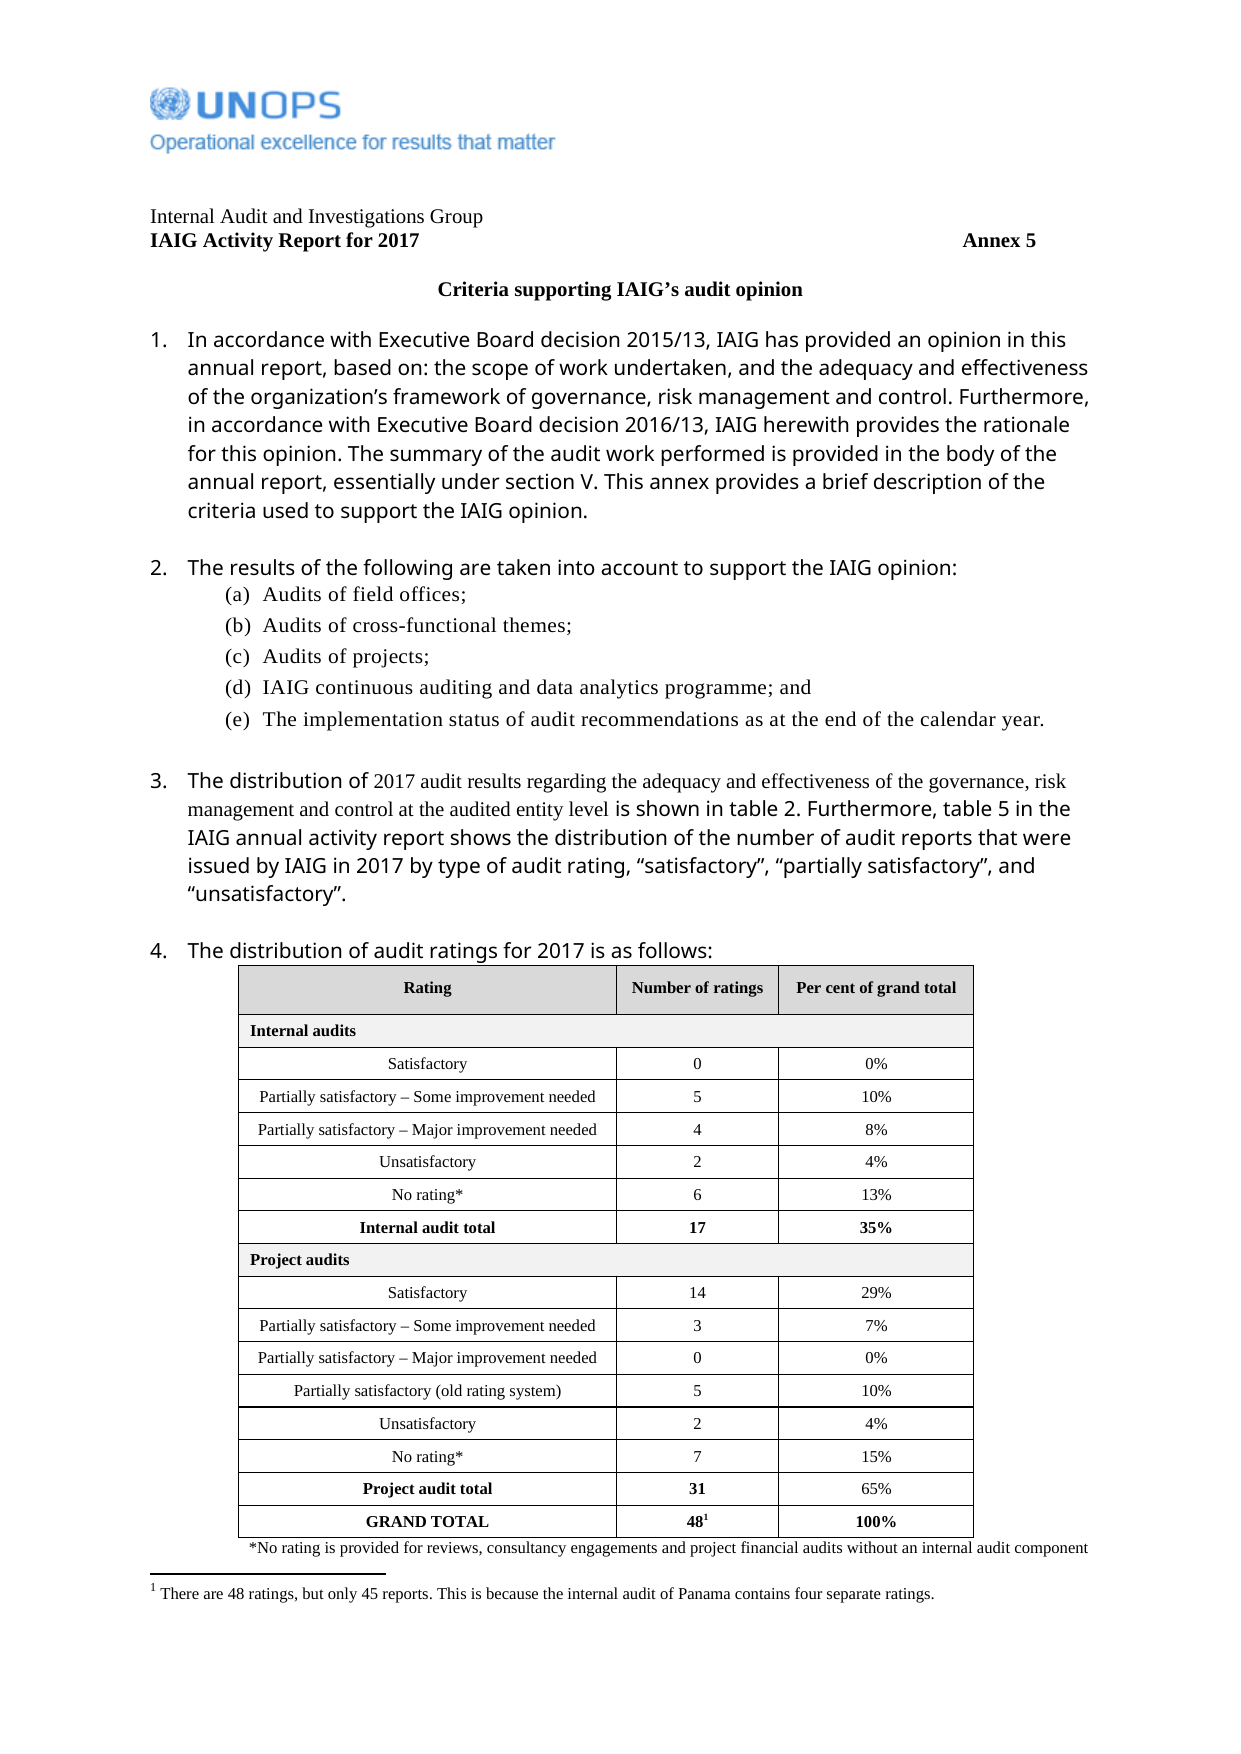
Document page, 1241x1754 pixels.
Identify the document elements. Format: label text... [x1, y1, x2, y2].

table_cell No rating* [239, 1179, 616, 1210]
table_cell GRAND TOTAL [239, 1506, 616, 1537]
table_cell Project audit total [239, 1473, 616, 1504]
table_cell Unsatisfactory [239, 1408, 616, 1439]
list Audits of cross-functional themes; [225, 612, 1090, 637]
table_header Per cent of grand total [779, 966, 973, 1014]
table_cell Partially satisfactory – Some improvement needed [239, 1309, 616, 1341]
table_cell 7 [617, 1440, 778, 1472]
table_cell 5 [617, 1080, 778, 1112]
table_cell Internal audit total [239, 1211, 616, 1243]
table_cell No rating* [239, 1440, 616, 1472]
table_cell Partially satisfactory – Some improvement needed [239, 1080, 616, 1112]
table_cell Partially satisfactory – Major improvement needed [239, 1342, 616, 1374]
table_cell 5 [617, 1375, 778, 1406]
table_cell 15% [779, 1440, 973, 1472]
table_cell Unsatisfactory [239, 1146, 616, 1177]
table_cell 65% [779, 1473, 973, 1504]
table_cell 0 [617, 1342, 778, 1374]
table_cell 10% [779, 1080, 973, 1112]
table_cell 2 [617, 1408, 778, 1439]
picture [150, 73, 639, 179]
table_cell 7% [779, 1309, 973, 1341]
table_cell 2 [617, 1146, 778, 1177]
table_cell Satisfactory [239, 1048, 616, 1079]
table_cell 8% [779, 1113, 973, 1145]
table_cell Internal audits [239, 1015, 973, 1047]
table_cell 0% [779, 1342, 973, 1374]
table_cell Project audits [239, 1244, 973, 1276]
list The distribution of 2017 audit results regarding the adequacy and effectiveness of the governance, risk management and control at the audited entity level is shown in table 2. Furthermore, table 5 in the IAIG annual activity report shows the distribution of the number of audit reports that were issued by IAIG in 2017 by type of audit rating, “satisfactory”, “partially satisfactory”, and “unsatisfactory”. [150, 766, 1090, 908]
text *No rating is provided for reviews, consultancy engagements and project financial audits without an internal audit component [150, 1538, 1090, 1557]
table_cell 3 [617, 1309, 778, 1341]
table_cell 100% [779, 1506, 973, 1537]
table_cell 6 [617, 1179, 778, 1210]
table_cell 4% [779, 1146, 973, 1177]
table_cell 14 [617, 1277, 778, 1308]
text Criteria supporting IAIG’s audit opinion [150, 277, 1090, 301]
table_cell Partially satisfactory – Major improvement needed [239, 1113, 616, 1145]
list The implementation status of audit recommendations as at the end of the calendar year. [225, 706, 1090, 731]
table_header Rating [239, 966, 616, 1014]
table_cell Partially satisfactory (old rating system) [239, 1375, 616, 1406]
table_cell 48 [617, 1506, 778, 1537]
list In accordance with Executive Board decision 2015/13, IAIG has provided an opinion in this annual report, based on: the scope of work undertaken, and the adequacy and effectiveness of the organization’s framework of governance, risk management and control. Furthermore, in accordance with Executive Board decision 2016/13, IAIG herewith provides the rationale for this opinion. The summary of the audit work performed is provided in the body of the annual report, essentially under section V. This annex provides a brief description of the criteria used to support the IAIG opinion. [150, 325, 1090, 524]
list Audits of field offices; [225, 581, 1090, 606]
table_cell 0% [779, 1048, 973, 1079]
list The results of the following are taken into account to support the IAIG opinion: [150, 553, 1090, 581]
table_cell Satisfactory [239, 1277, 616, 1308]
table_cell 31 [617, 1473, 778, 1504]
table_cell 17 [617, 1211, 778, 1243]
table_cell 4 [617, 1113, 778, 1145]
table_cell 0 [617, 1048, 778, 1079]
table_cell 10% [779, 1375, 973, 1406]
table_cell 35% [779, 1211, 973, 1243]
table_cell 4% [779, 1408, 973, 1439]
list Audits of projects; [225, 643, 1090, 668]
list IAIG continuous auditing and data analytics programme; and [225, 675, 1090, 700]
table_header Number of ratings [617, 966, 778, 1014]
table_cell 13% [779, 1179, 973, 1210]
table_cell 29% [779, 1277, 973, 1308]
list The distribution of audit ratings for 2017 is as follows: [150, 936, 1090, 965]
